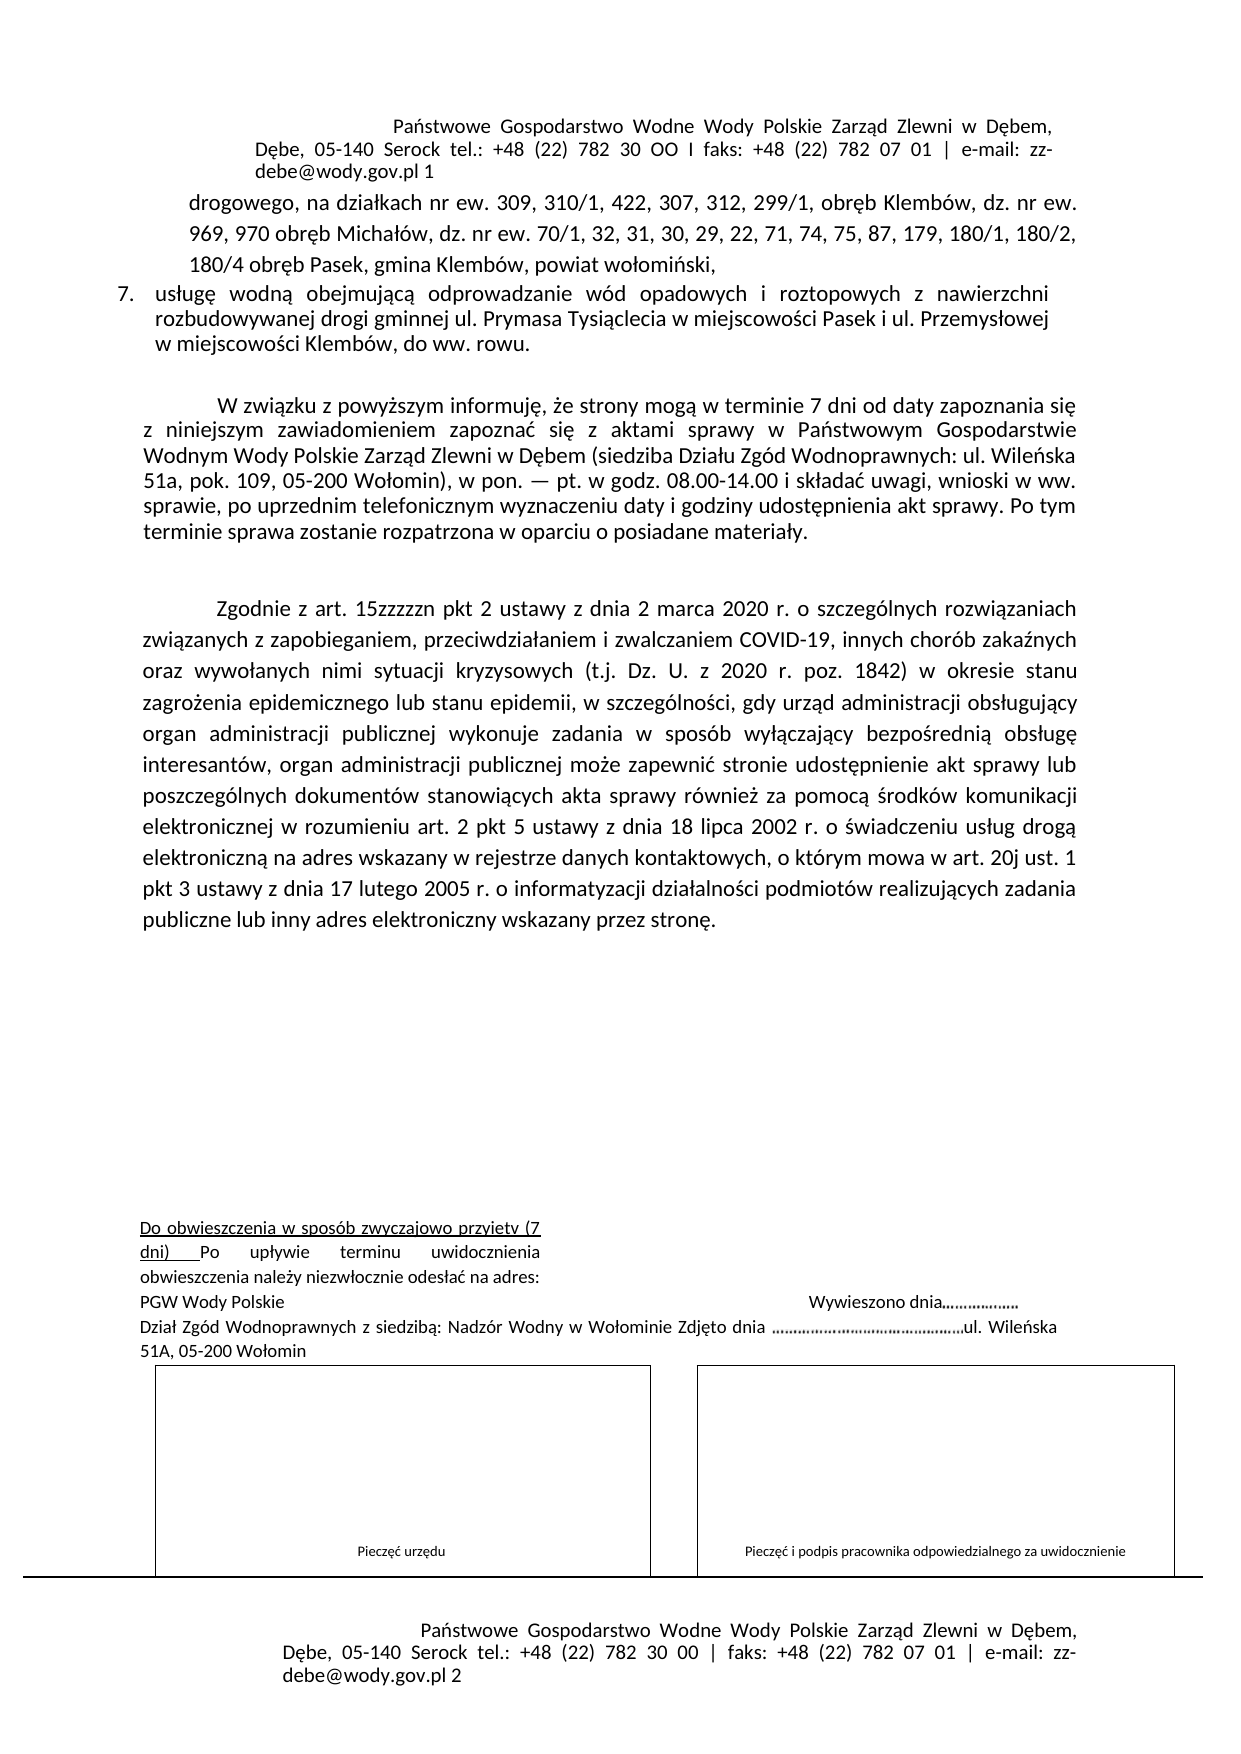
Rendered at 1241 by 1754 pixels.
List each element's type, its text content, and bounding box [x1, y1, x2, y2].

table_header Pieczęć i podpis pracownika odpowiedzialnego za uwidocznienie [698, 1366, 1174, 1576]
text Do obwieszczenia w sposób zwyczajowo przyietv (7 dni) Po upływie terminu uwidocznienia obwieszczenia należy niezwłocznie odesłać na adres: [139, 1236, 541, 1288]
text drogowego, na działkach nr ew. 309, 310/1, 422, 307, 312, 299/1, obręb Klembów, dz. nr ew. 969, 970 obręb Michałów, dz. nr ew. 70/1, 32, 31, 30, 29, 22, 71, 74, 75, 87, 179, 180/1, 180/2, 180/4 obręb Pasek, gmina Klembów, powiat wołomiński, [188, 188, 1079, 278]
table_header [651, 1365, 697, 1576]
text W związku z powyższym informuję, że strony mogą w terminie 7 dni od daty zapoznania się z niniejszym zawiadomieniem zapoznać się z aktami sprawy w Państwowym Gospodarstwie Wodnym Wody Polskie Zarząd Zlewni w Dębem (siedziba Działu Zgód Wodnoprawnych: ul. Wileńska 51a, pok. 109, 05-200 Wołomin), w pon. — pt. w godz. 08.00-14.00 i składać uwagi, wnioski w ww. sprawie, po uprzednim telefonicznym wyznaczeniu daty i godziny udostępnienia akt sprawy. Po tym terminie sprawa zostanie rozpatrzona w oparciu o posiadane materiały. [143, 393, 1078, 545]
picture [772, 1329, 964, 1334]
list usługę wodną obejmującą odprowadzanie wód opadowych i roztopowych z nawierzchni rozbudowywanej drogi gminnej ul. Prymasa Tysiąclecia w miejscowości Pasek i ul. Przemysłowej w miejscowości Klembów, do ww. rowu. [117, 282, 1051, 357]
text PGW Wody Polskie Wywieszono dnia [110, 1290, 1079, 1313]
table_header Pieczęć urzędu [156, 1366, 650, 1576]
text Państwowe Gospodarstwo Wodne Wody Polskie Zarząd Zlewni w Dębem, Dębe, 05-140 Serock tel.: +48 (22) 782 30 OO I faks: +48 (22) 782 07 01 | e-mail: zz-debe@wody.gov.pl 1 [255, 116, 1054, 184]
text Państwowe Gospodarstwo Wodne Wody Polskie Zarząd Zlewni w Dębem, Dębe, 05-140 Serock tel.: +48 (22) 782 30 00 | faks: +48 (22) 782 07 01 | e-mail: zz-debe@wody.gov.pl 2 [282, 1619, 1079, 1687]
text Zgodnie z art. 15zzzzzn pkt 2 ustawy z dnia 2 marca 2020 r. o szczególnych rozwiązaniach związanych z zapobieganiem, przeciwdziałaniem i zwalczaniem COVID-19, innych chorób zakaźnych oraz wywołanych nimi sytuacji kryzysowych (t.j. Dz. U. z 2020 r. poz. 1842) w okresie stanu zagrożenia epidemicznego lub stanu epidemii, w szczególności, gdy urząd administracji obsługujący organ administracji publicznej wykonuje zadania w sposób wyłączający bezpośrednią obsługę interesantów, organ administracji publicznej może zapewnić stronie udostępnienie akt sprawy lub poszczególnych dokumentów stanowiących akta sprawy również za pomocą środków komunikacji elektronicznej w rozumieniu art. 2 pkt 5 ustawy z dnia 18 lipca 2002 r. o świadczeniu usług drogą elektroniczną na adres wskazany w rejestrze danych kontaktowych, o którym mowa w art. 20j ust. 1 pkt 3 ustawy z dnia 17 lutego 2005 r. o informatyzacji działalności podmiotów realizujących zadania publiczne lub inny adres elektroniczny wskazany przez stronę. [142, 594, 1079, 933]
picture [942, 1305, 1018, 1309]
text Dział Zgód Wodnoprawnych z siedzibą: Nadzór Wodny w Wołominie Zdjęto dnia ul. Wileńska 51A, 05-200 Wołomin [139, 1315, 1057, 1363]
